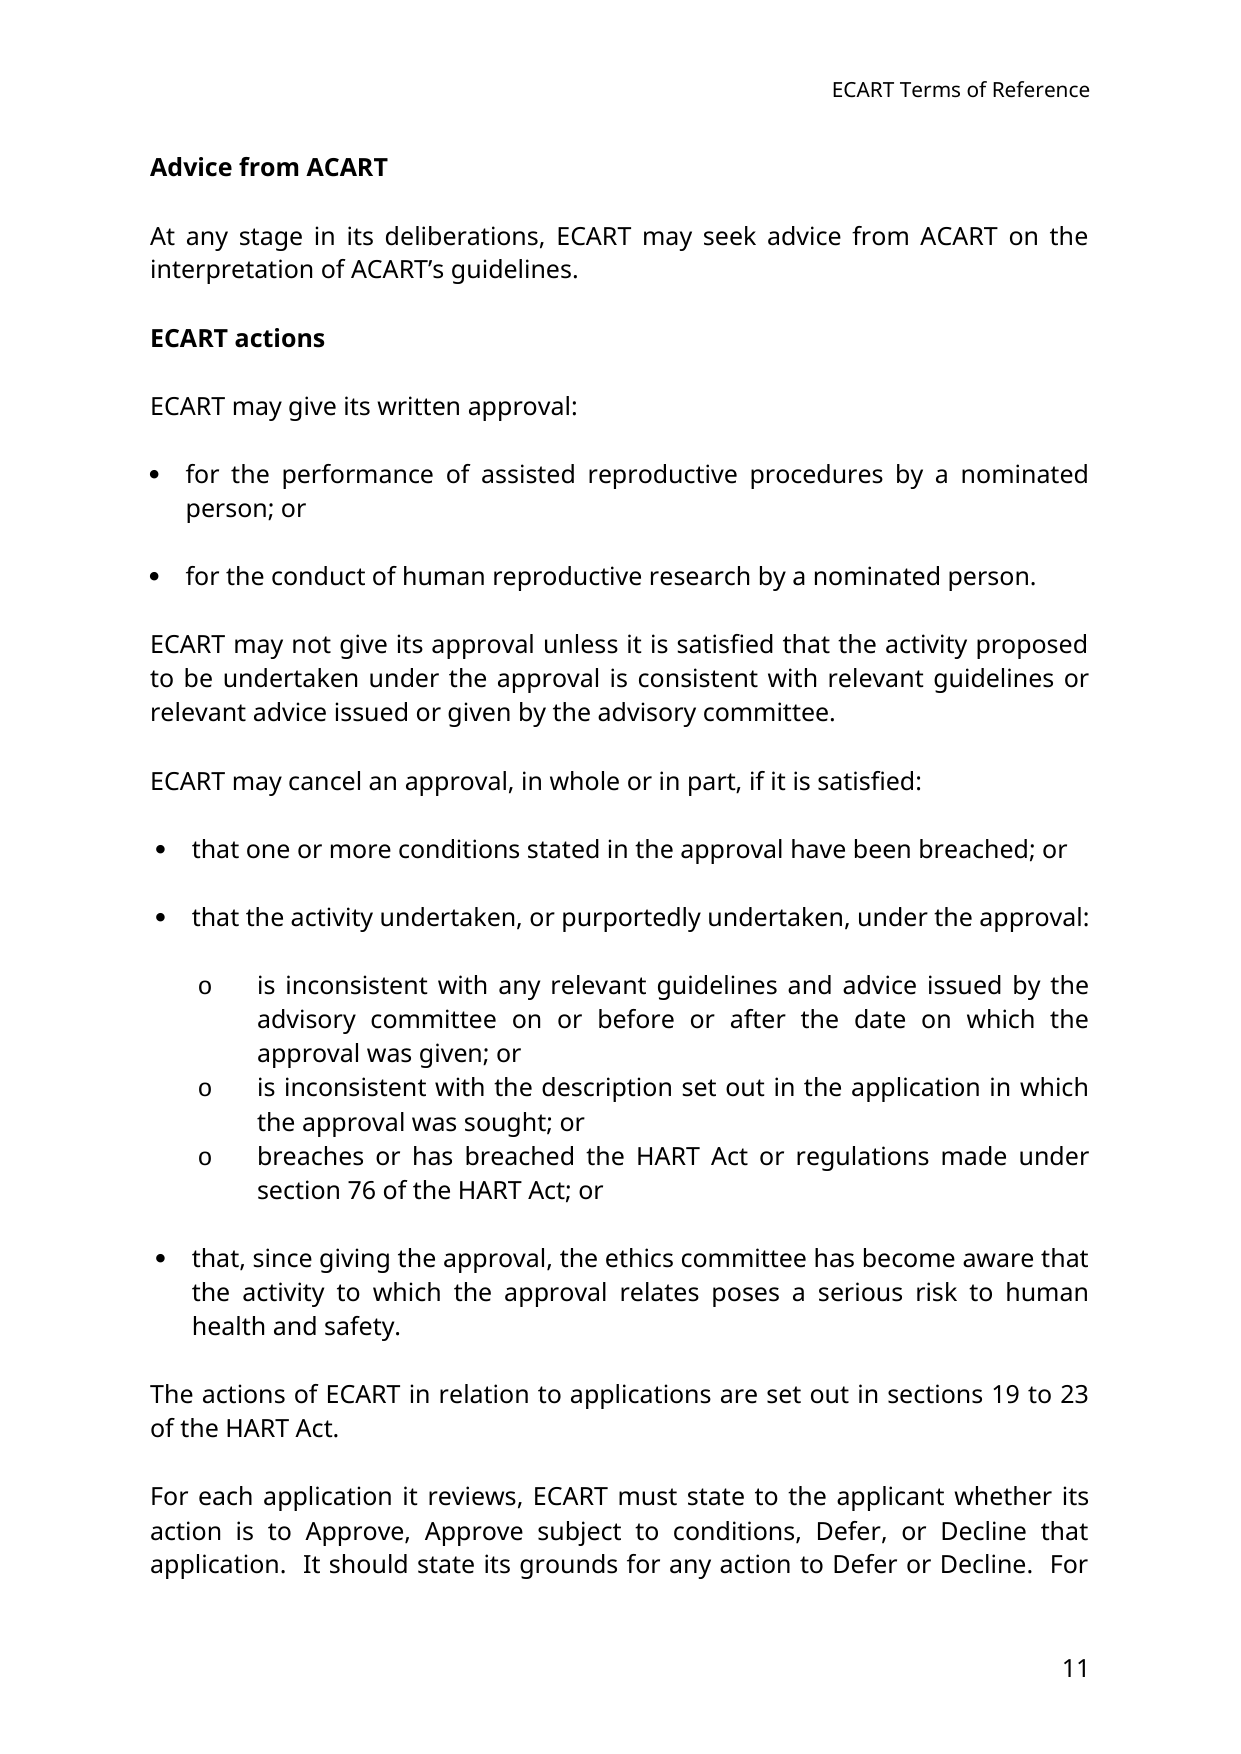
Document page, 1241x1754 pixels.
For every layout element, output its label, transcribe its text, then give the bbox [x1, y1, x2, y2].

subtitle that one or more conditions stated in the approval have been breached; or [156, 831, 1090, 865]
subtitle ECART may not give its approval unless it is satisfied that the activity proposed to be undertaken under the approval is consistent with relevant guidelines or relevant advice issued or given by the advisory committee. [150, 627, 1090, 729]
subtitle is inconsistent with any relevant guidelines and advice issued by the advisory committee on or before or after the date on which the approval was given; or [197, 967, 1090, 1070]
subtitle for the conduct of human reproductive research by a nominated person. [150, 559, 1090, 593]
subtitle is inconsistent with the description set out in the application in which the approval was sought; or [197, 1070, 1090, 1138]
subtitle breaches or has breached the HART Act or regulations made under section 76 of the HART Act; or [197, 1138, 1090, 1207]
subtitle for the performance of assisted reproductive procedures by a nominated person; or [150, 457, 1090, 525]
subtitle ECART actions [150, 320, 1090, 354]
subtitle Advice from ACART [150, 150, 1090, 184]
subtitle ECART may cancel an approval, in whole or in part, if it is satisfied: [150, 763, 1090, 797]
subtitle At any stage in its deliberations, ECART may seek advice from ACART on the interpretation of ACART’s guidelines. [150, 218, 1090, 286]
subtitle The actions of ECART in relation to applications are set out in sections 19 to 23 of the HART Act. [150, 1377, 1090, 1445]
subtitle ECART may give its written approval: [150, 388, 1090, 422]
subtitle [150, 1479, 1090, 1581]
subtitle that the activity undertaken, or purportedly undertaken, under the approval: [156, 899, 1090, 933]
subtitle that, since giving the approval, the ethics committee has become aware that the activity to which the approval relates poses a serious risk to human health and safety. [156, 1241, 1090, 1343]
